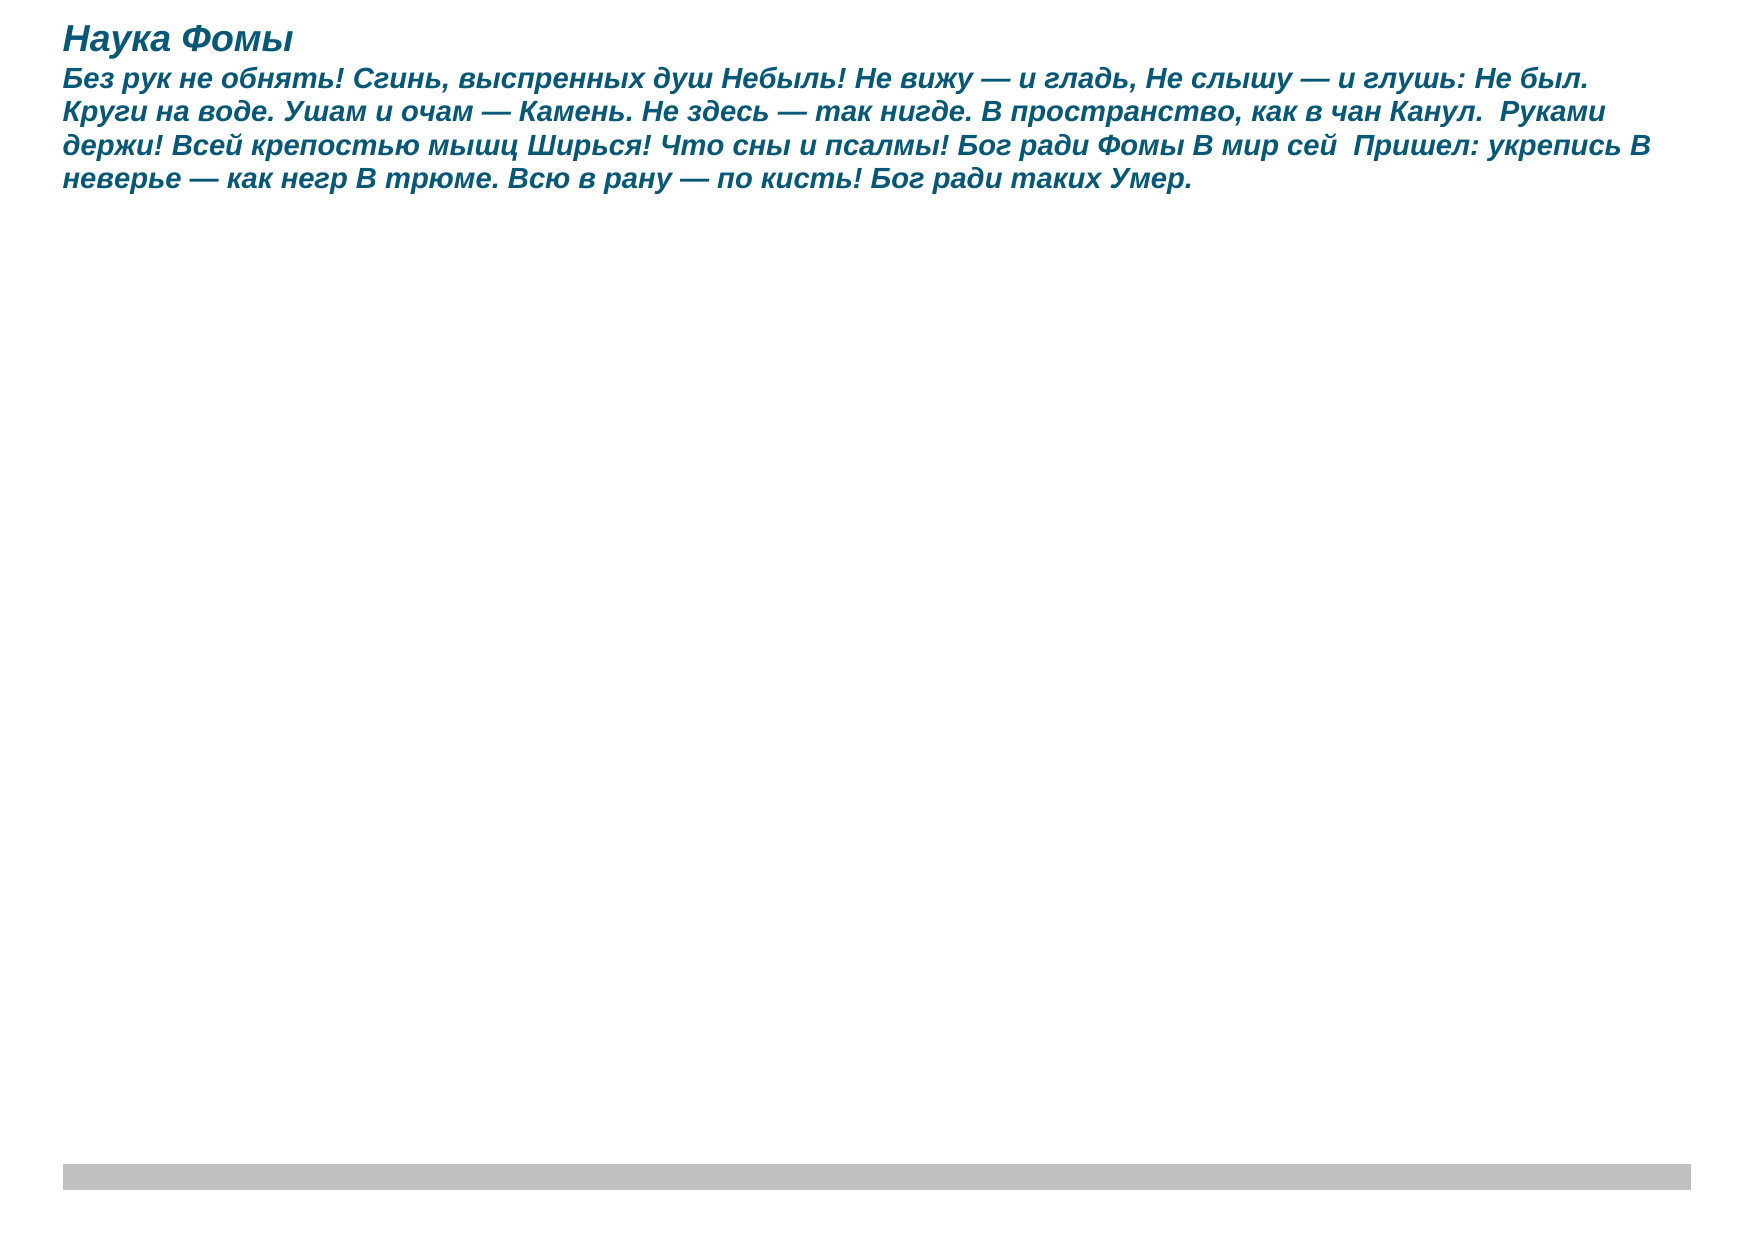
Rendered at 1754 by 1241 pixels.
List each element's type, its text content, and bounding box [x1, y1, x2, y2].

subtitle Наука Фомы [62, 17, 1691, 60]
text Без рук не обнять! [62, 61, 1691, 195]
